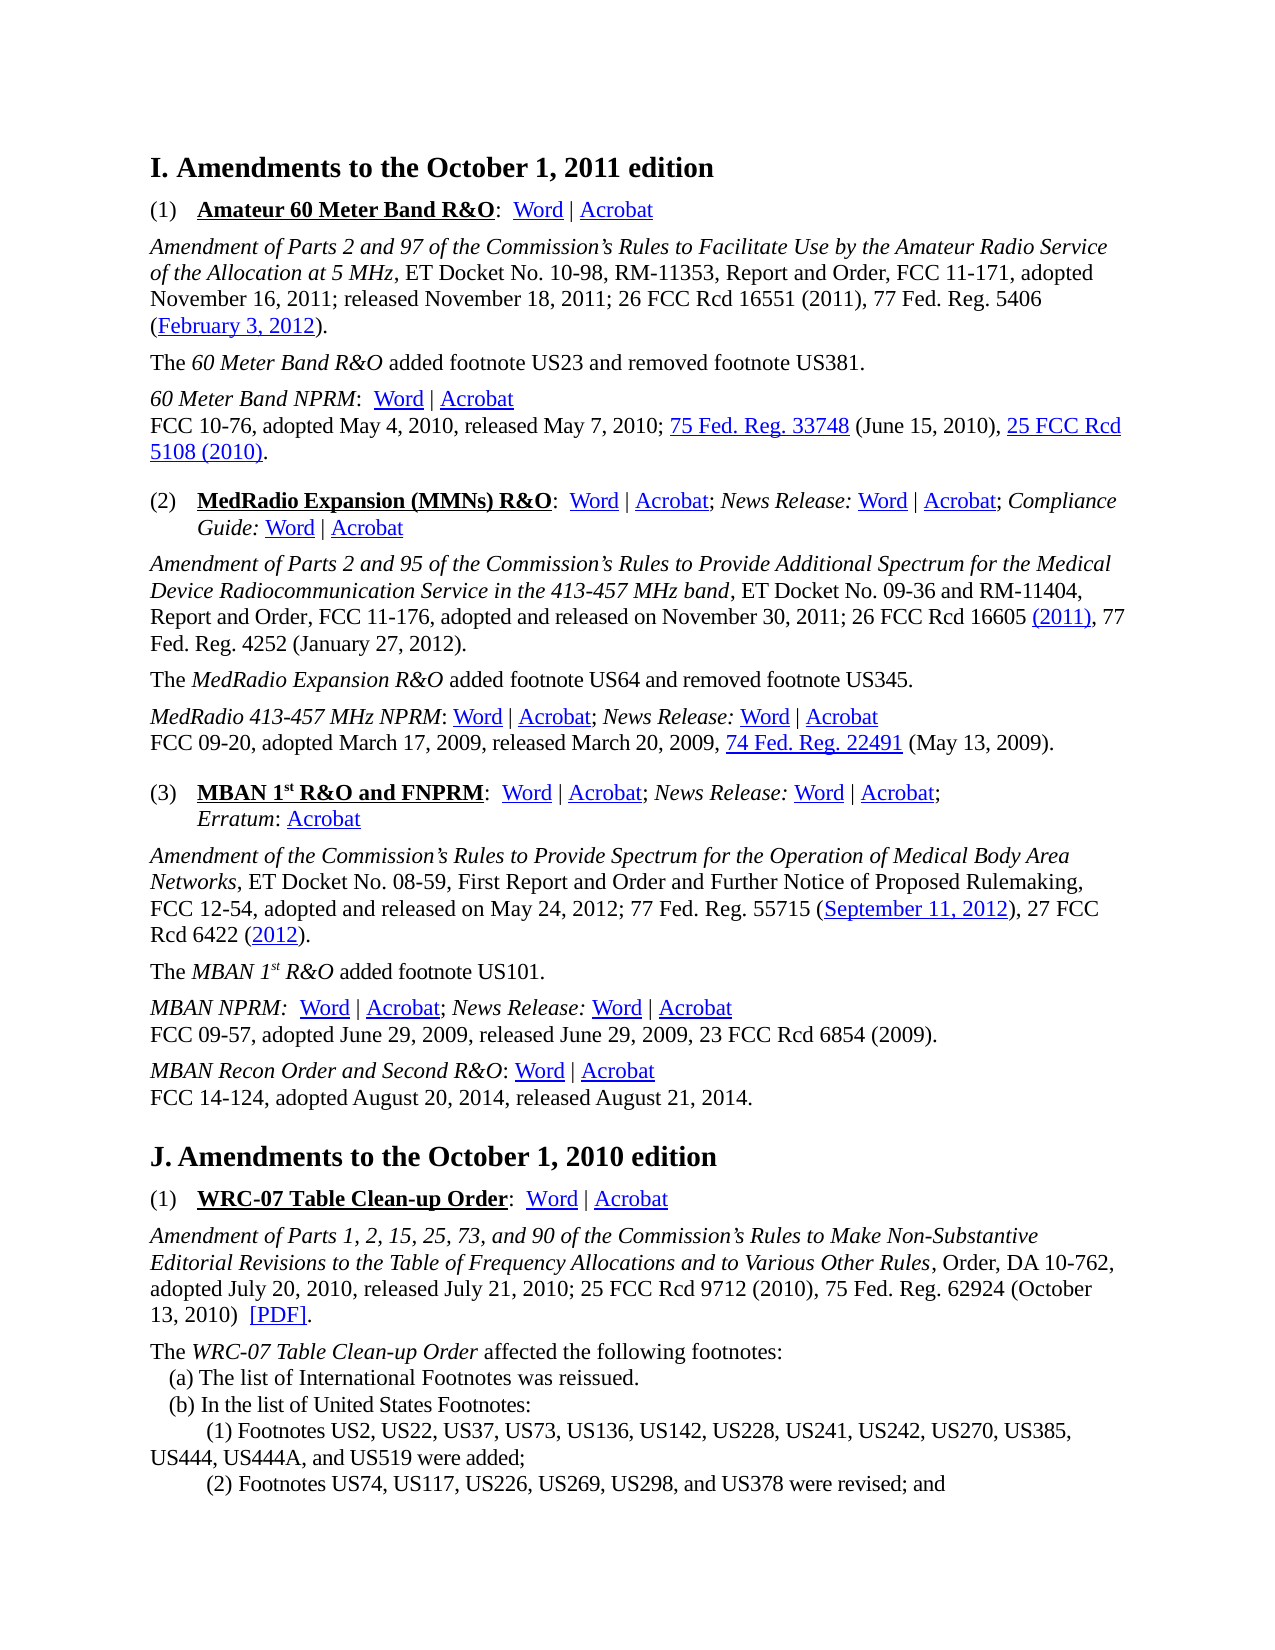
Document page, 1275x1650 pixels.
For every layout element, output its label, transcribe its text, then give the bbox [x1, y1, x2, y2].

text MBAN NPRM: Word | Acrobat; News Release: Word | Acrobat [150, 994, 1125, 1021]
text MBAN Recon Order and Second R&O: Word | Acrobat [150, 1058, 1125, 1084]
text Amendment of Parts 1, 2, 15, 25, 73, and 90 of the Commission’s Rules to Make Non-Substantive Editorial Revisions to the Table of Frequency Allocations and to Various Other Rules, Order, DA 10-762, adopted July 20, 2010, released July 21, 2010; 25 FCC Rcd 9712 (2010), 75 Fed. Reg. 62924 (October 13, 2010) [PDF]. [150, 1222, 1126, 1328]
text (3) MBAN 1st R&O and FNPRM: Word | Acrobat; News Release: Word | Acrobat; [934, 779, 1125, 805]
text Erratum: Acrobat [150, 805, 1125, 831]
text (a) The list of International Footnotes was reissued. [150, 1364, 1125, 1391]
text J. Amendments to the October 1, 2010 edition [150, 1139, 1126, 1173]
text (3) MBAN 1st R&O and FNPRM: Word | Acrobat; News Release: Word | Acrobat; [150, 779, 502, 805]
text (1) WRC-07 Table Clean-up Order: Word | Acrobat [150, 1186, 1126, 1212]
text Amendment of Parts 2 and 95 of the Commission’s Rules to Provide Additional Spectrum for the Medical Device Radiocommunication Service in the 413-457 MHz band, ET Docket No. 09-36 and RM-11404, Report and Order, FCC 11-176, adopted and released on November 30, 2011; 26 FCC Rcd 16605 (2011), 77 Fed. Reg. 4252 (January 27, 2012). [150, 551, 1126, 656]
text FCC 09-57, adopted June 29, 2009, released June 29, 2009, 23 FCC Rcd 6854 (2009). [150, 1021, 1126, 1047]
text I. Amendments to the October 1, 2011 edition [150, 150, 1125, 183]
text Amendment of the Commission’s Rules to Provide Spectrum for the Operation of Medical Body Area Networks, ET Docket No. 08-59, First Report and Order and Further Notice of Proposed Rulemaking, FCC 12-54, adopted and released on May 24, 2012; 77 Fed. Reg. 55715 (September 11, 2012), 27 FCC Rcd 6422 (2012). [150, 842, 1127, 947]
text (1) Amateur 60 Meter Band R&O: Word | Acrobat [150, 196, 1125, 222]
text The 60 Meter Band R&O added footnote US23 and removed footnote US381. [150, 349, 1125, 375]
text FCC 10-76, adopted May 4, 2010, released May 7, 2010; 75 Fed. Reg. 33748 (June 15, 2010), 25 FCC Rcd 5108 (2010). [150, 412, 1125, 464]
text (b) In the list of United States Footnotes: [150, 1391, 1125, 1417]
text Amendment of Parts 2 and 97 of the Commission’s Rules to Facilitate Use by the Amateur Radio Service of the Allocation at 5 MHz, ET Docket No. 10-98, RM-11353, Report and Order, FCC 11-171, adopted November 16, 2011; released November 18, 2011; 26 FCC Rcd 16551 (2011), 77 Fed. Reg. 5406 (February 3, 2012). [150, 233, 1125, 338]
text MedRadio 413-457 MHz NPRM: Word | Acrobat; News Release: Word | Acrobat [150, 703, 1125, 729]
text (1) Footnotes US2, US22, US37, US73, US136, US142, US228, US241, US242, US270, US385, US444, US444A, and US519 were added; [150, 1417, 1125, 1470]
text 60 Meter Band NPRM: Word | Acrobat [150, 385, 1125, 412]
text (2) Footnotes US74, US117, US226, US269, US298, and US378 were revised; and [150, 1470, 1125, 1496]
text The MBAN 1st R&O added footnote US101. [150, 958, 1125, 984]
text The MedRadio Expansion R&O added footnote US64 and removed footnote US345. [150, 666, 1125, 693]
text The WRC-07 Table Clean-up Order affected the following footnotes: [150, 1338, 1125, 1364]
text FCC 09-20, adopted March 17, 2009, released March 20, 2009, 74 Fed. Reg. 22491 (May 13, 2009). [150, 729, 1125, 756]
text FCC 14-124, adopted August 20, 2014, released August 21, 2014. [150, 1084, 1125, 1110]
text (2) MedRadio Expansion (MMNs) R&O: Word | Acrobat; News Release: Word | Acrobat; Compliance Guide: Word | Acrobat [150, 487, 1125, 540]
